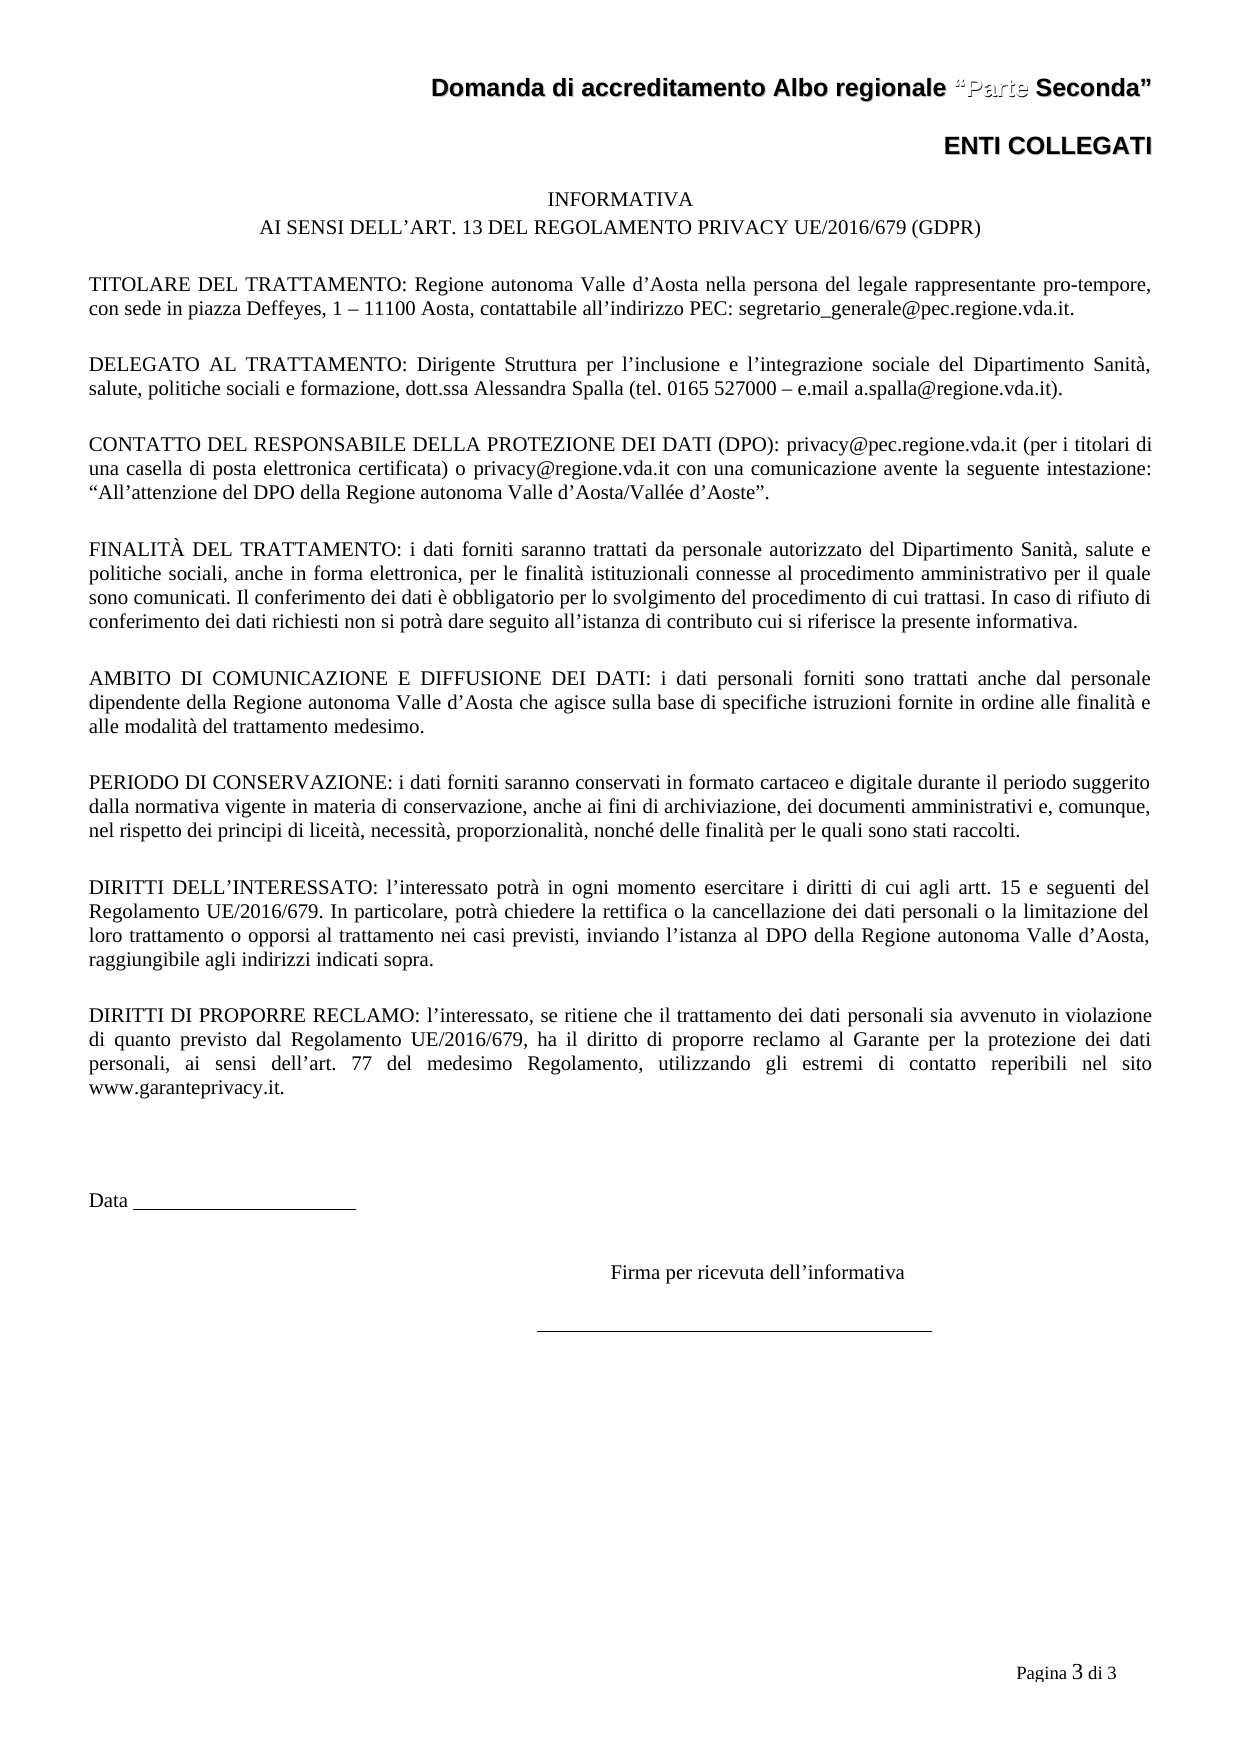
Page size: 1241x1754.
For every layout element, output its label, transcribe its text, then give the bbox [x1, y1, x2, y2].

text TITOLARE DEL TRATTAMENTO: Regione autonoma Valle d’Aosta nella persona del legale rappresentante pro-tempore, con sede in piazza Deffeyes, 1 – 11100 Aosta, contattabile all’indirizzo PEC: segretario_generale@pec.regione.vda.it. [89, 271, 1152, 319]
text DIRITTI DELL’INTERESSATO: l’interessato potrà in ogni momento esercitare i diritti di cui agli artt. 15 e seguenti del Regolamento UE/2016/679. In particolare, potrà chiedere la rettifica o la cancellazione dei dati personali o la limitazione del loro trattamento o opporsi al trattamento nei casi previsti, inviando l’istanza al DPO della Regione autonoma Valle d’Aosta, raggiungibile agli indirizzi indicati sopra. [89, 874, 1151, 971]
text AMBITO DI COMUNICAZIONE E DIFFUSIONE DEI DATI: i dati personali forniti sono trattati anche dal personale dipendente della Regione autonoma Valle d’Aosta che agisce sulla base di specifiche istruzioni fornite in ordine alle finalità e alle modalità del trattamento medesimo. [89, 666, 1152, 738]
text FINALITÀ DEL TRATTAMENTO: i dati forniti saranno trattati da personale autorizzato del Dipartimento Sanità, salute e politiche sociali, anche in forma elettronica, per le finalità istituzionali connesse al procedimento amministrativo per il quale sono comunicati. Il conferimento dei dati è obbligatorio per lo svolgimento del procedimento di cui trattasi. In caso di rifiuto di conferimento dei dati richiesti non si potrà dare seguito all’istanza di contributo cui si riferisce la presente informativa. [89, 537, 1152, 633]
text Firma per ricevuta dell’informativa [610, 1260, 1163, 1284]
text INFORMATIVA [259, 187, 982, 211]
text AI SENSI DELL’ART. 13 DEL REGOLAMENTO PRIVACY UE/2016/679 (GDPR) [259, 215, 981, 239]
text DIRITTI DI PROPORRE RECLAMO: l’interessato, se ritiene che il trattamento dei dati personali sia avvenuto in violazione di quanto previsto dal Regolamento UE/2016/679, ha il diritto di proporre reclamo al Garante per la protezione dei dati personali, ai sensi dell’art. 77 del medesimo Regolamento, utilizzando gli estremi di contatto reperibili nel sito www.garanteprivacy.it. [89, 1003, 1152, 1099]
text CONTATTO DEL RESPONSABILE DELLA PROTEZIONE DEI DATI (DPO): privacy@pec.regione.vda.it (per i titolari di una casella di posta elettronica certificata) o privacy@regione.vda.it con una comunicazione avente la seguente intestazione: “All’attenzione del DPO della Regione autonoma Valle d’Aosta/Vallée d’Aoste”. [89, 432, 1152, 504]
text Data [89, 1188, 1163, 1212]
text DELEGATO AL TRATTAMENTO: Dirigente Struttura per l’inclusione e l’integrazione sociale del Dipartimento Sanità, salute, politiche sociali e formazione, dott.ssa Alessandra Spalla (tel. 0165 527000 – e.mail a.spalla@regione.vda.it). [89, 352, 1151, 400]
text PERIODO DI CONSERVAZIONE: i dati forniti saranno conservati in formato cartaceo e digitale durante il periodo suggerito dalla normativa vigente in materia di conservazione, anche ai fini di archiviazione, dei documenti amministrativi e, comunque, nel rispetto dei principi di liceità, necessità, proporzionalità, nonché delle finalità per le quali sono stati raccolti. [89, 770, 1152, 842]
